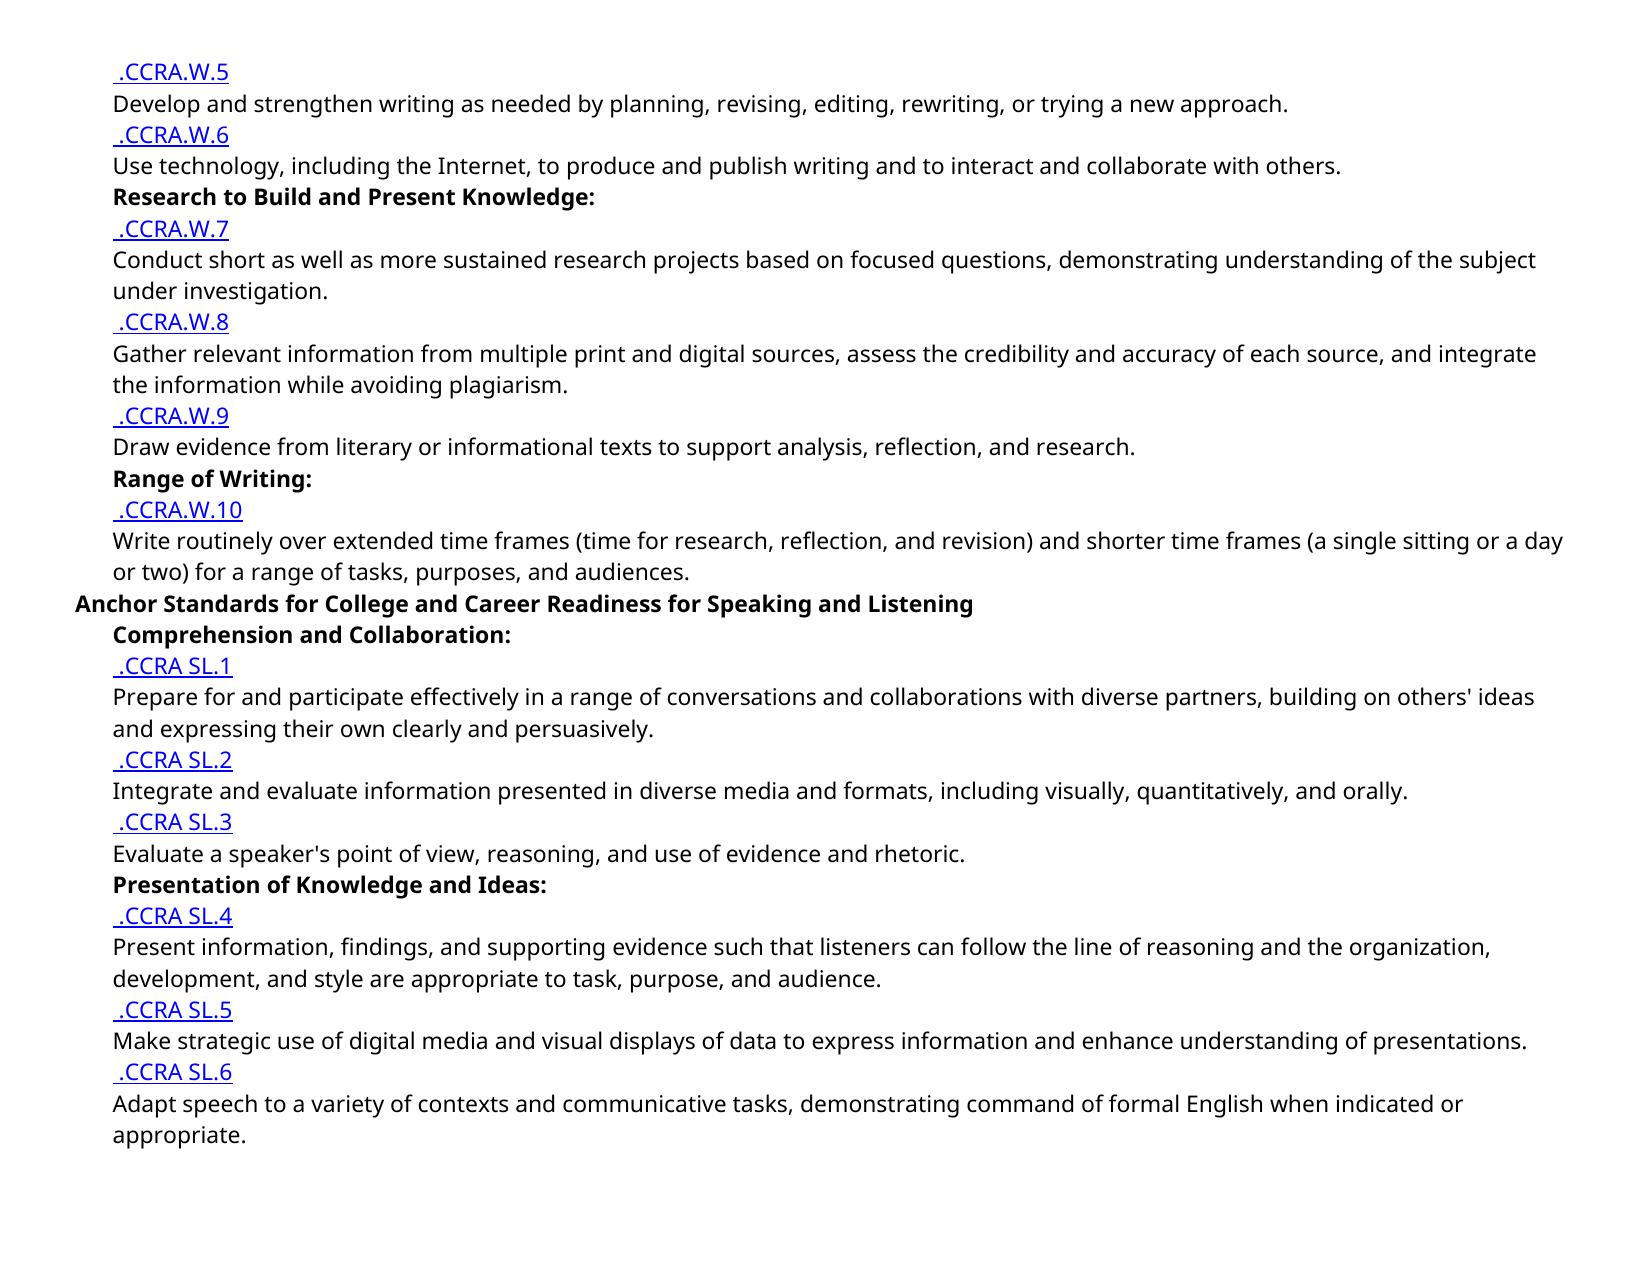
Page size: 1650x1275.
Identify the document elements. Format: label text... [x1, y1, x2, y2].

text .CCRA.W.6 Use technology, including the Internet, to produce and publish writing and to interact and collaborate with others. [112, 119, 1575, 181]
text .CCRA SL.4 Present information, findings, and supporting evidence such that listeners can follow the line of reasoning and the organization, development, and style are appropriate to task, purpose, and audience. [112, 900, 1575, 994]
text .CCRA SL.5 Make strategic use of digital media and visual displays of data to express information and enhance understanding of presentations. [112, 994, 1575, 1056]
text .CCRA SL.2 Integrate and evaluate information presented in diverse media and formats, including visually, quantitatively, and orally. [112, 744, 1575, 806]
text Research to Build and Present Knowledge: [112, 181, 1575, 212]
text Comprehension and Collaboration: [112, 619, 1575, 650]
subtitle Anchor Standards for College and Career Readiness for Speaking and Listening [75, 587, 1575, 619]
text Range of Writing: [112, 462, 1575, 494]
text .CCRA SL.6 Adapt speech to a variety of contexts and communicative tasks, demonstrating command of formal English when indicated or appropriate. [112, 1056, 1575, 1150]
text .CCRA.W.9 Draw evidence from literary or informational texts to support analysis, reflection, and research. [112, 400, 1575, 462]
text .CCRA.W.8 Gather relevant information from multiple print and digital sources, assess the credibility and accuracy of each source, and integrate the information while avoiding plagiarism. [112, 306, 1575, 400]
text .CCRA.W.7 Conduct short as well as more sustained research projects based on focused questions, demonstrating understanding of the subject under investigation. [112, 212, 1575, 306]
text Presentation of Knowledge and Ideas: [112, 869, 1575, 900]
text .CCRA.W.10 Write routinely over extended time frames (time for research, reflection, and revision) and shorter time frames (a single sitting or a day or two) for a range of tasks, purposes, and audiences. [112, 494, 1575, 587]
text .CCRA.W.5 Develop and strengthen writing as needed by planning, revising, editing, rewriting, or trying a new approach. [112, 56, 1575, 119]
text .CCRA SL.3 Evaluate a speaker's point of view, reasoning, and use of evidence and rhetoric. [112, 806, 1575, 869]
text .CCRA SL.1 Prepare for and participate effectively in a range of conversations and collaborations with diverse partners, building on others' ideas and expressing their own clearly and persuasively. [112, 650, 1575, 744]
